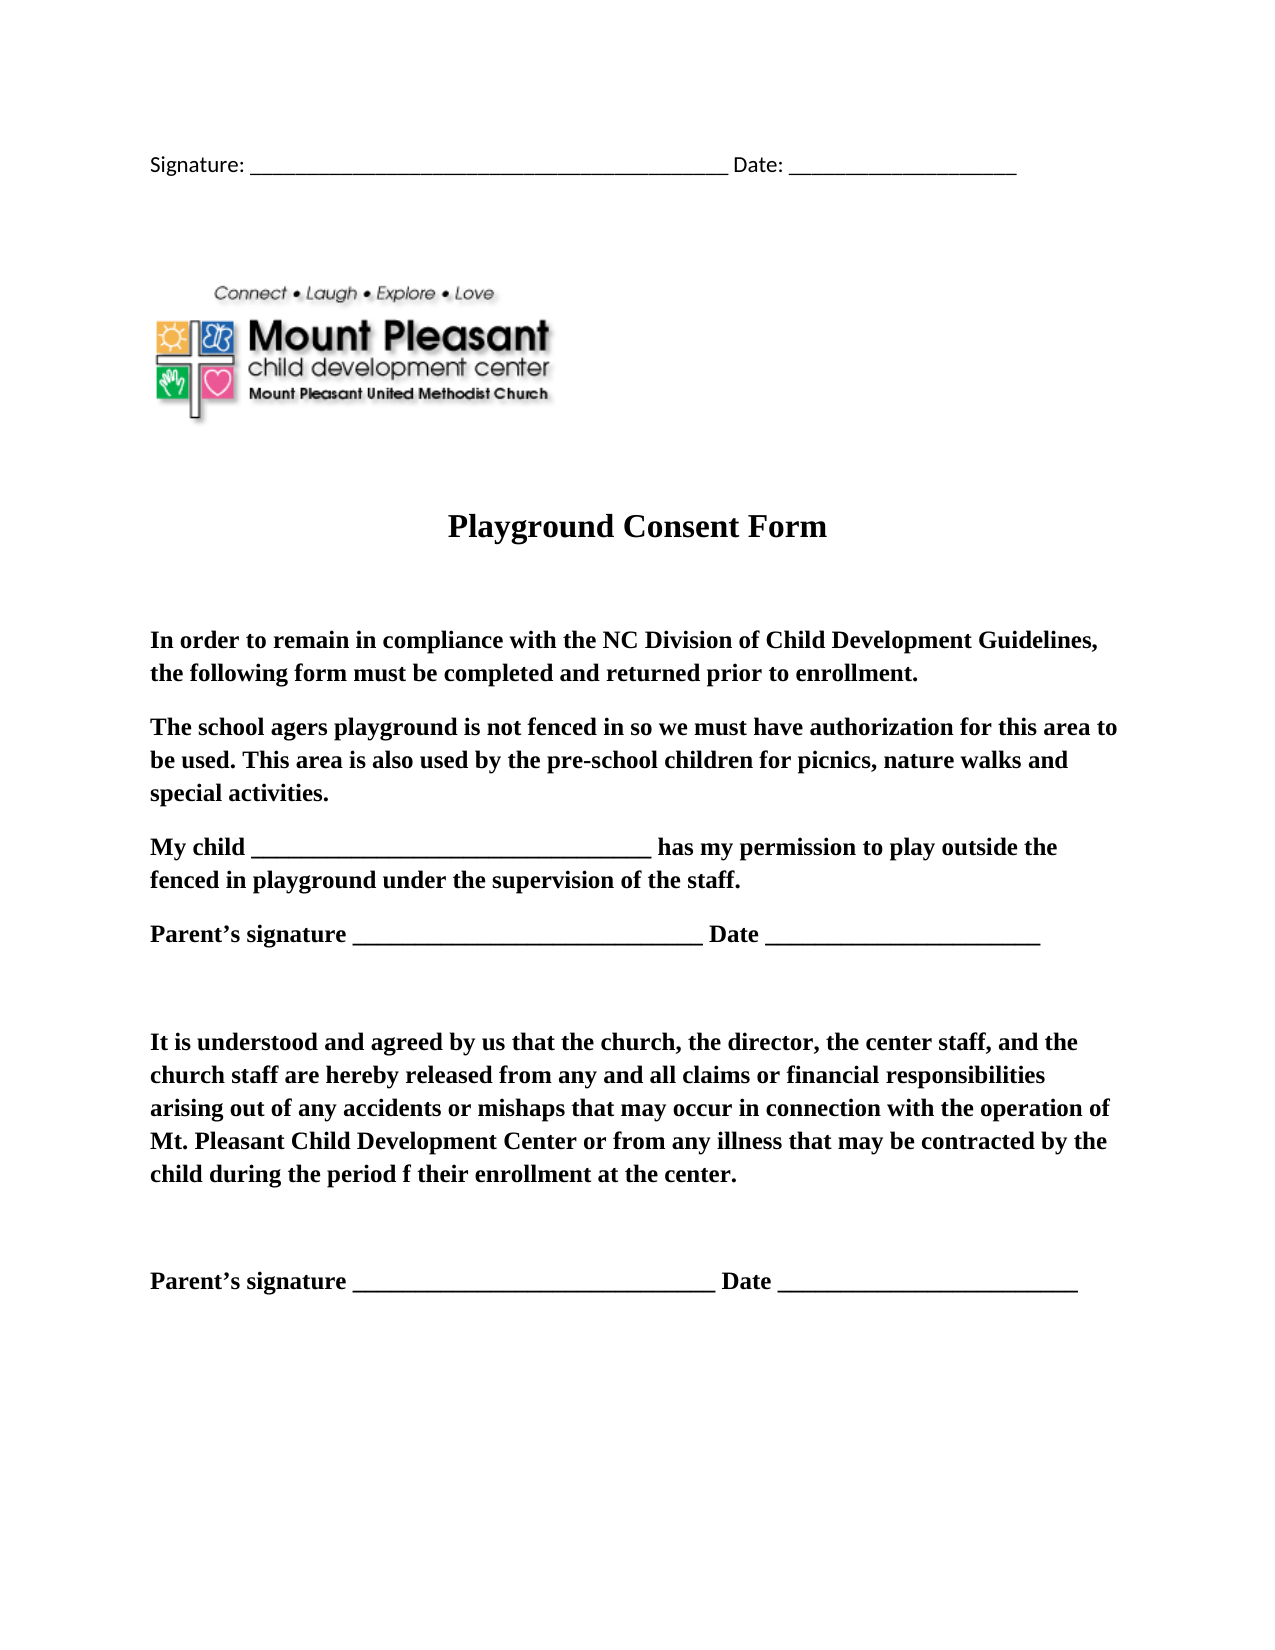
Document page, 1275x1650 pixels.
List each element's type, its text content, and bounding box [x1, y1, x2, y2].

picture [150, 282, 560, 428]
text Signature: __________________________________________ Date: ____________________ [150, 150, 1125, 178]
text Parent’s signature ____________________________ Date ______________________ [150, 919, 1125, 948]
text My child ________________________________ has my permission to play outside the fenced in playground under the supervision of the staff. [150, 832, 1125, 894]
text In order to remain in compliance with the NC Division of Child Development Guidelines, the following form must be completed and returned prior to enrollment. [150, 625, 1125, 687]
text The school agers playground is not fenced in so we must have authorization for this area to be used. This area is also used by the pre-school children for picnics, nature walks and special activities. [150, 712, 1125, 807]
text It is understood and agreed by us that the church, the director, the center staff, and the church staff are hereby released from any and all claims or financial responsibilities arising out of any accidents or mishaps that may occur in connection with the operation of Mt. Pleasant Child Development Center or from any illness that may be contracted by the child during the period f their enrollment at the center. [150, 1027, 1125, 1187]
text Parent’s signature _____________________________ Date ________________________ [150, 1266, 1125, 1295]
text Playground Consent Form [150, 507, 1125, 545]
